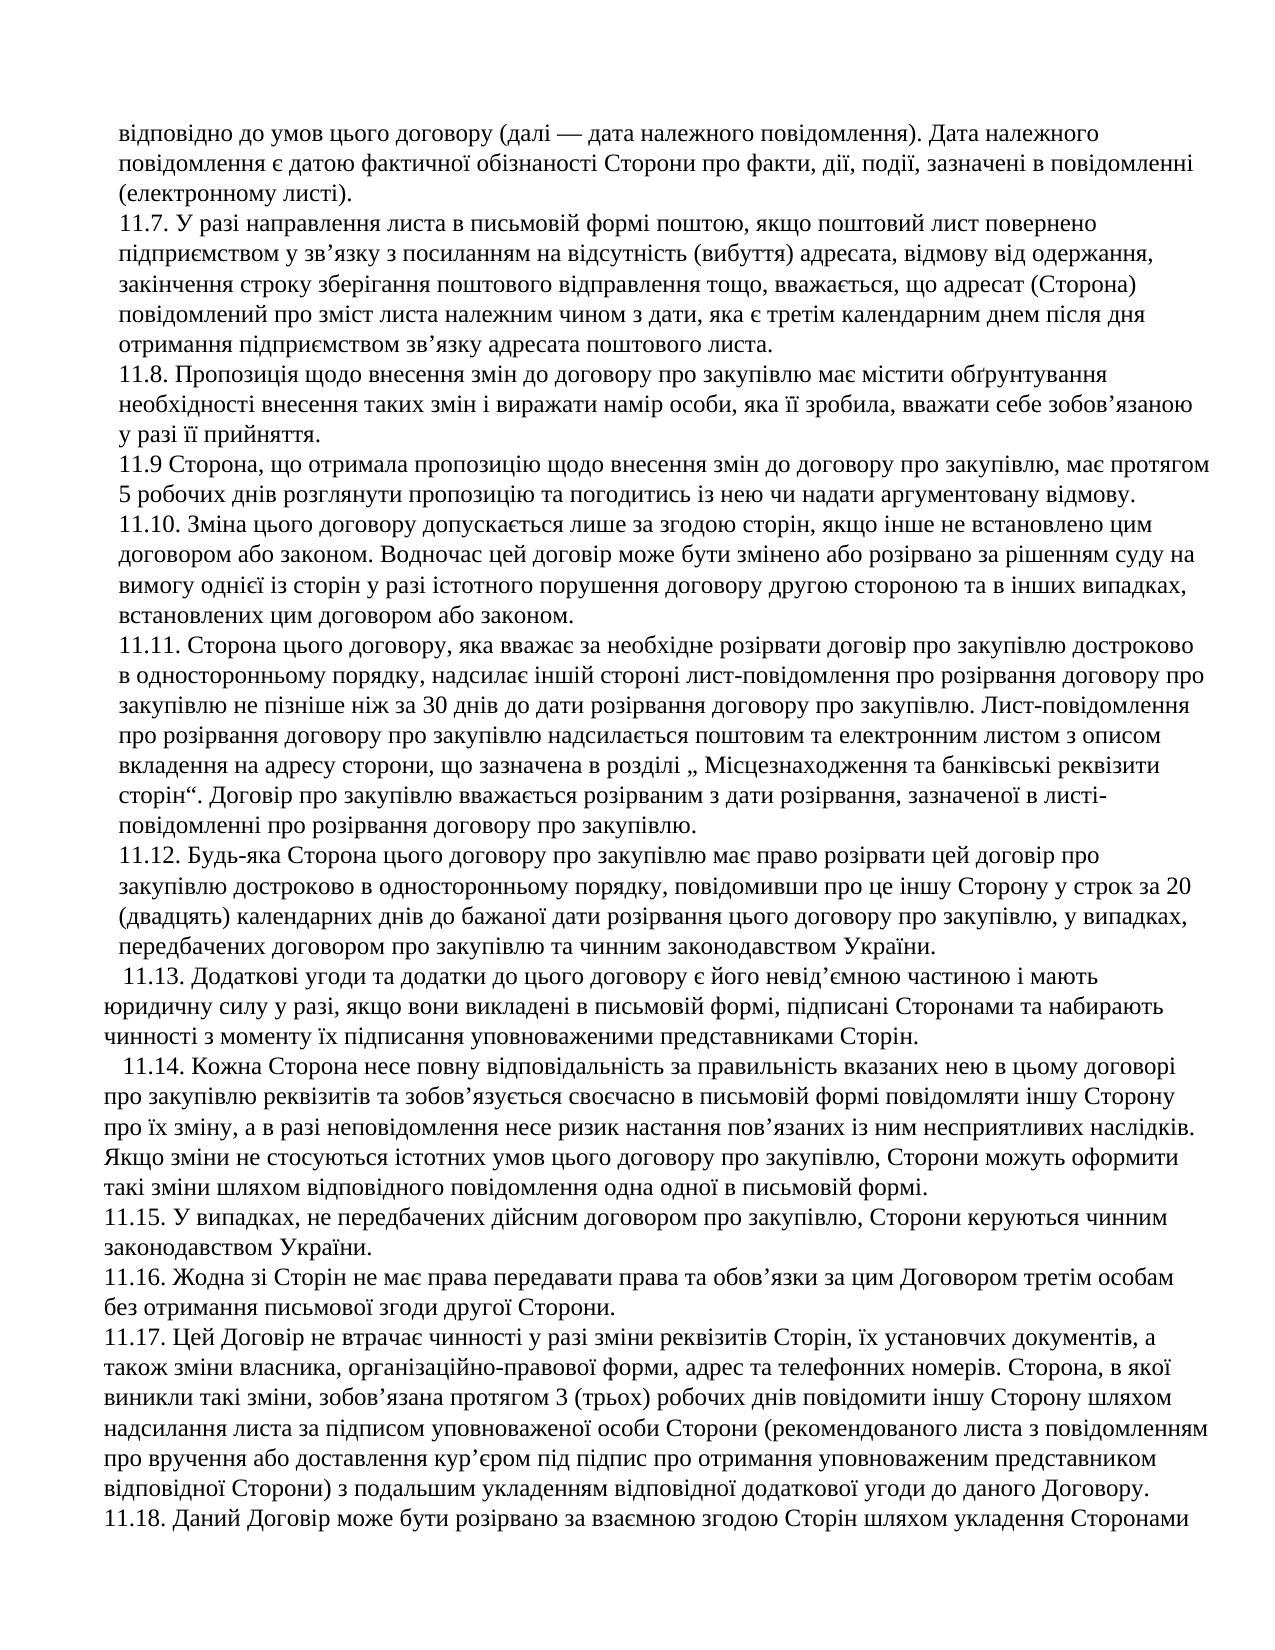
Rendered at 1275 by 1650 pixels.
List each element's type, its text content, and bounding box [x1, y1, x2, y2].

text 11.15. У випадках, не передбачених дійсним договором про закупівлю, Сторони керуються чинним законодавством України. [103, 1202, 1211, 1261]
text 11.7. У разі направлення листа в письмовій формі поштою, якщо поштовий лист повернено підприємством у зв’язку з посиланням на відсутність (вибуття) адресата, відмову від одержання, закінчення строку зберігання поштового відправлення тощо, вважається, що адресат (Сторона) повідомлений про зміст листа належним чином з дати, яка є третім календарним днем після дня отримання підприємством зв’язку адресата поштового листа. [118, 208, 1211, 358]
text 11.16. Жодна зі Сторін не має права передавати права та обов’язки за цим Договором третім особам без отримання письмової згоди другої Сторони. [103, 1262, 1211, 1321]
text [118, 118, 1211, 207]
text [103, 1503, 1211, 1532]
text 11.14. Кожна Сторона несе повну відповідальність за правильність вказаних нею в цьому договорі про закупівлю реквізитів та зобов’язується своєчасно в письмовій формі повідомляти іншу Сторону про їх зміну, а в разі неповідомлення несе ризик настання пов’язаних із ним несприятливих наслідків. Якщо зміни не стосуються істотних умов цього договору про закупівлю, Сторони можуть оформити такі зміни шляхом відповідного повідомлення одна одної в письмовій формі. [103, 1051, 1211, 1201]
text 11.13. Додаткові угоди та додатки до цього договору є його невід’ємною частиною і мають юридичну силу у разі, якщо вони викладені в письмовій формі, підписані Сторонами та набирають чинності з моменту їх підписання уповноваженими представниками Сторін. [103, 961, 1211, 1050]
text 11.10. Зміна цього договору допускається лише за згодою сторін, якщо інше не встановлено цим договором або законом. Водночас цей договір може бути змінено або розірвано за рішенням суду на вимогу однієї із сторін у разі істотного порушення договору другою стороною та в інших випадках, встановлених цим договором або законом. [118, 509, 1211, 628]
text 11.8. Пропозиція щодо внесення змін до договору про закупівлю має містити обґрунтування необхідності внесення таких змін і виражати намір особи, яка її зробила, вважати себе зобов’язаною у разі її прийняття. [118, 359, 1211, 448]
text 11.12. Будь-яка Сторона цього договору про закупівлю має право розірвати цей договір про закупівлю достроково в односторонньому порядку, повідомивши про це іншу Сторону у строк за 20 (двадцять) календарних днів до бажаної дати розірвання цього договору про закупівлю, у випадках, передбачених договором про закупівлю та чинним законодавством України. [118, 841, 1211, 960]
text 11.11. Сторона цього договору, яка вважає за необхідне розірвати договір про закупівлю достроково в односторонньому порядку, надсилає іншій стороні лист-повідомлення про розірвання договору про закупівлю не пізніше ніж за 30 днів до дати розірвання договору про закупівлю. Лист-повідомлення про розірвання договору про закупівлю надсилається поштовим та електронним листом з описом вкладення на адресу сторони, що зазначена в розділі „ Місцезнаходження та банківські реквізити сторін“. Договір про закупівлю вважається розірваним з дати розірвання, зазначеної в листі-повідомленні про розірвання договору про закупівлю. [118, 630, 1211, 839]
text 11.17. Цей Договір не втрачає чинності у разі зміни реквізитів Сторін, їх установчих документів, а також зміни власника, організаційно-правової форми, адрес та телефонних номерів. Сторона, в якої виникли такі зміни, зобов’язана протягом 3 (трьох) робочих днів повідомити іншу Сторону шляхом надсилання листа за підписом уповноваженої особи Сторони (рекомендованого листа з повідомленням про вручення або доставлення кур’єром під підпис про отримання уповноваженим представником відповідної Сторони) з подальшим укладенням відповідної додаткової угоди до даного Договору. [103, 1322, 1211, 1502]
text 11.9 Сторона, що отримала пропозицію щодо внесення змін до договору про закупівлю, має протягом 5 робочих днів розглянути пропозицію та погодитись із нею чи надати аргументовану відмову. [118, 449, 1211, 508]
